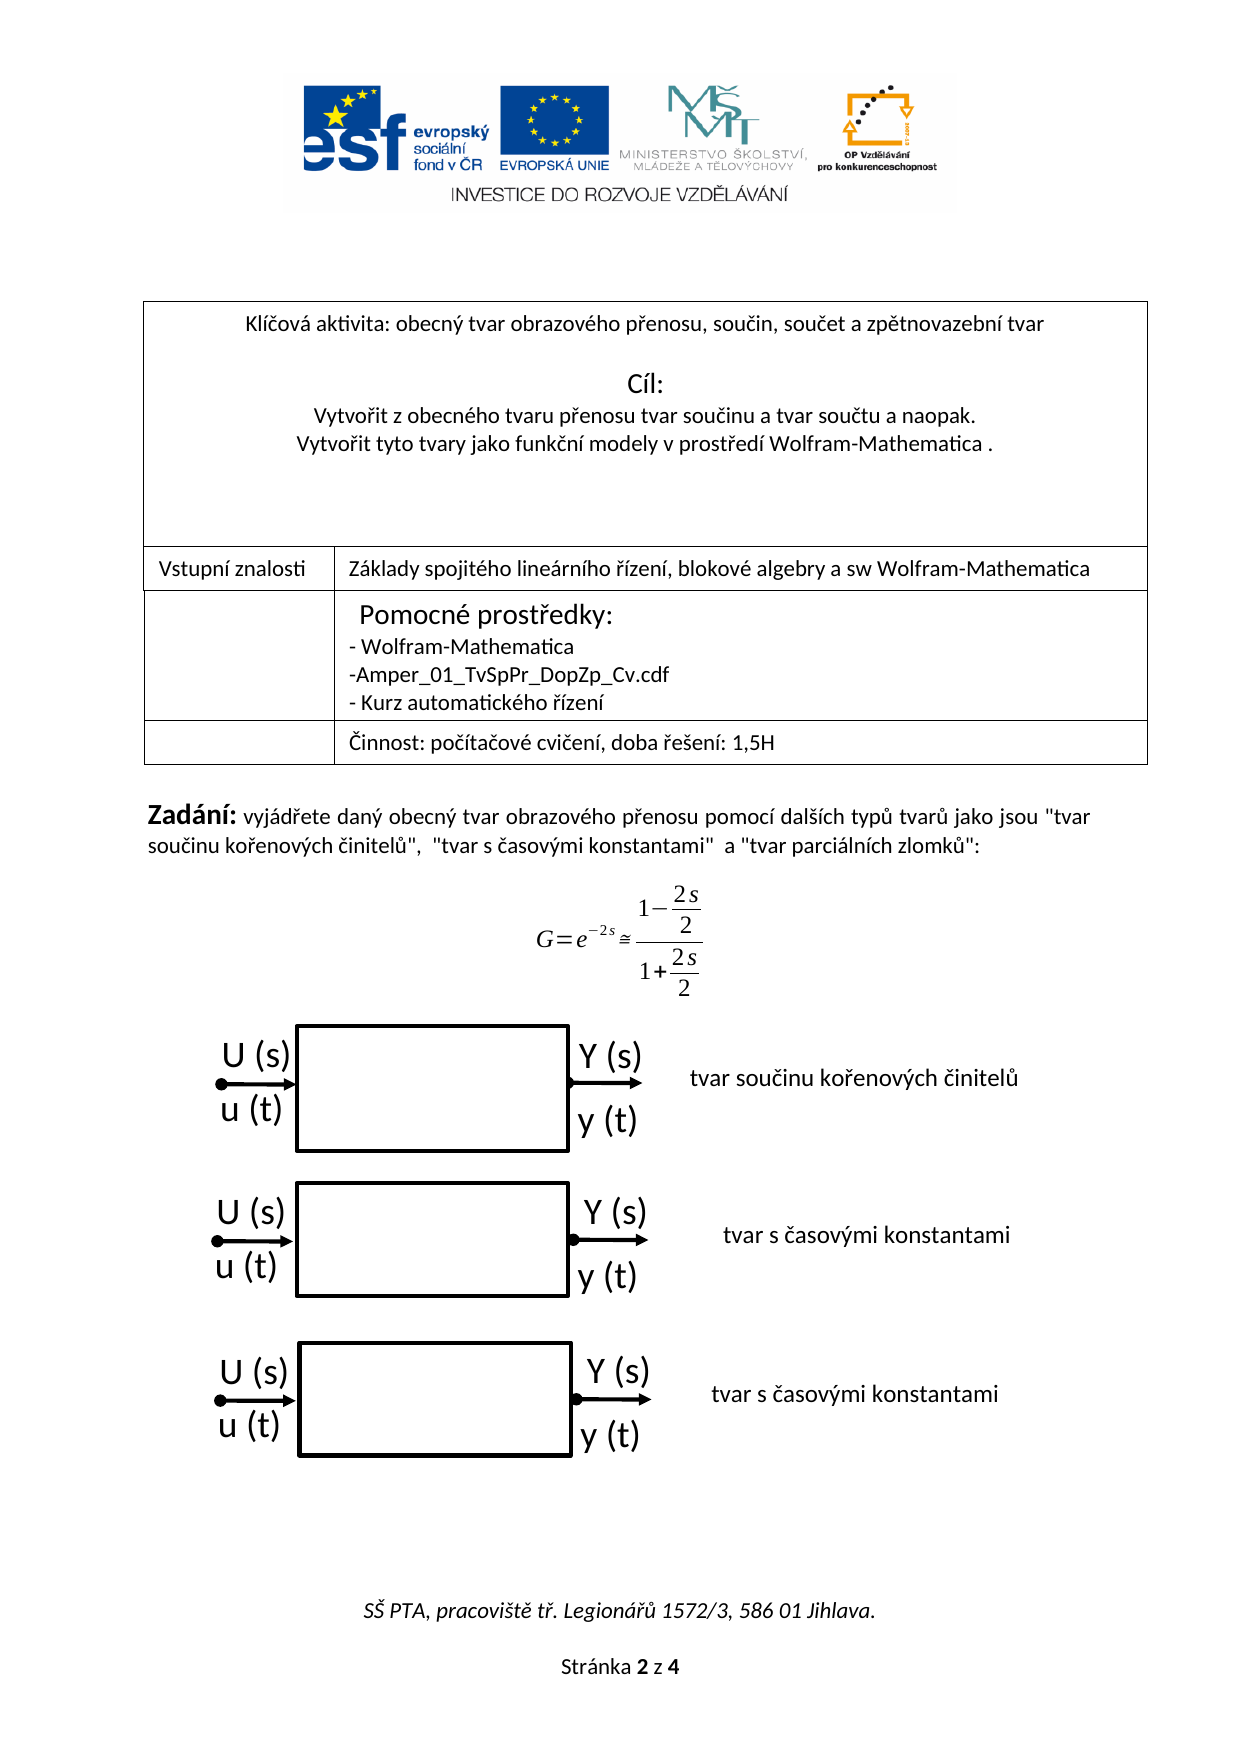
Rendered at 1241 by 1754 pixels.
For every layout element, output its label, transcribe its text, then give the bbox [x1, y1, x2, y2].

text Zadání: vyjádřete daný obecný tvar obrazového přenosu pomocí dalších typů tvarů jako jsou "tvar součinu kořenových činitelů", "tvar s časovými konstantami" a "tvar parciálních zlomků": [148, 796, 1093, 860]
picture [283, 73, 957, 213]
